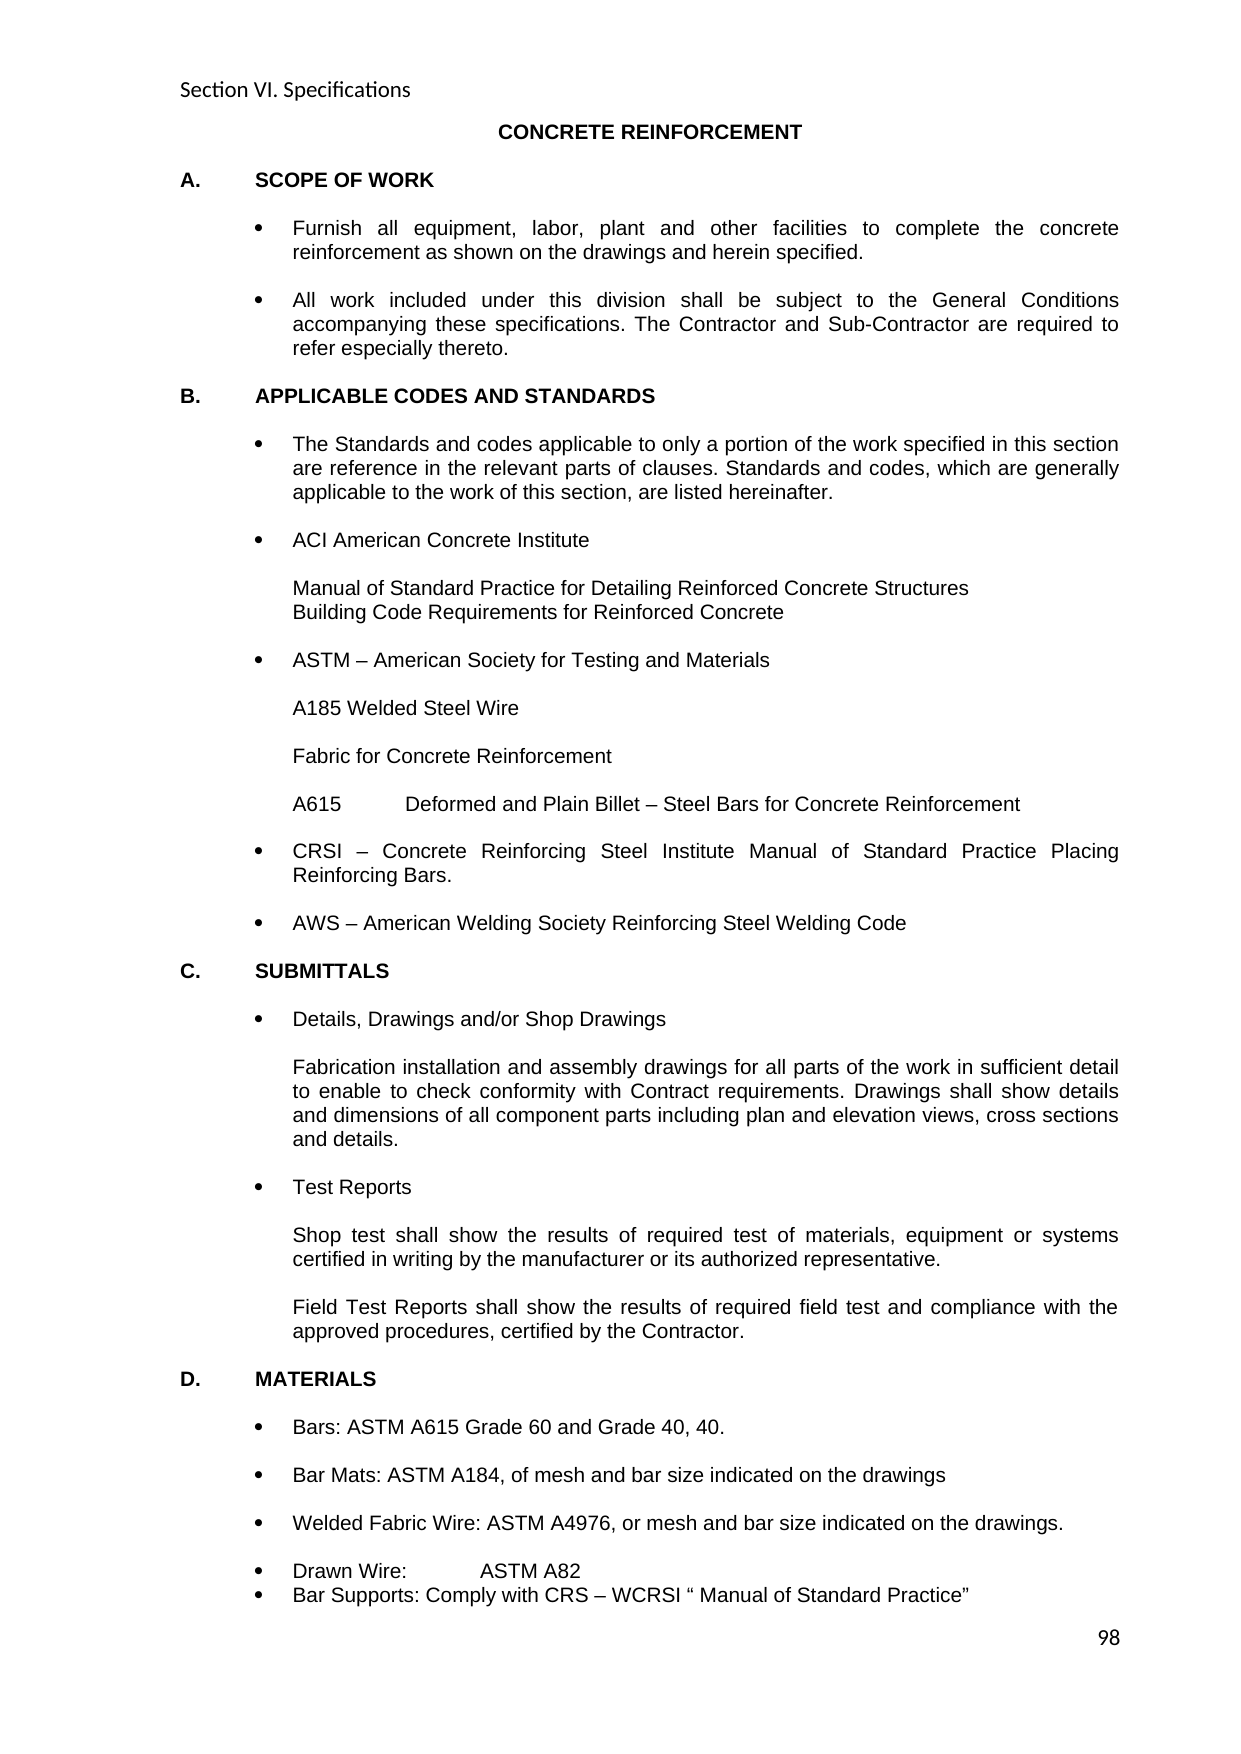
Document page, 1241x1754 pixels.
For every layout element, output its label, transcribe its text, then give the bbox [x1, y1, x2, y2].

text Manual of Standard Practice for Detailing Reinforced Concrete Structures [292, 576, 1120, 599]
text A185 Welded Steel Wire [292, 696, 1120, 719]
text A615 Deformed and Plain Billet – Steel Bars for Concrete Reinforcement [292, 791, 1120, 815]
text B. APPLICABLE CODES AND STANDARDS [180, 384, 1120, 408]
list AWS – American Welding Society Reinforcing Steel Welding Code [255, 911, 1120, 935]
text D. MATERIALS [180, 1367, 1120, 1391]
list Bar Mats: ASTM A184, of mesh and bar size indicated on the drawings [255, 1463, 1120, 1487]
list Welded Fabric Wire: ASTM A4976, or mesh and bar size indicated on the drawings. [255, 1511, 1120, 1535]
list CRSI – Concrete Reinforcing Steel Institute Manual of Standard Practice Placing Reinforcing Bars. [255, 839, 1120, 887]
list Furnish all equipment, labor, plant and other facilities to complete the concrete reinforcement as shown on the drawings and herein specified. [255, 216, 1120, 264]
list Details, Drawings and/or Shop Drawings [255, 1007, 1120, 1031]
list Bars: ASTM A615 Grade 60 and Grade 40, 40. [255, 1415, 1120, 1439]
text Fabric for Concrete Reinforcement [292, 743, 1120, 767]
text C. SUBMITTALS [180, 959, 1120, 983]
text Field Test Reports shall show the results of required field test and compliance with the approved procedures, certified by the Contractor. [292, 1295, 1120, 1343]
list All work included under this division shall be subject to the General Conditions accompanying these specifications. The Contractor and Sub-Contractor are required to refer especially thereto. [255, 288, 1120, 360]
text Building Code Requirements for Reinforced Concrete [292, 599, 1120, 623]
list The Standards and codes applicable to only a portion of the work specified in this section are reference in the relevant parts of clauses. Standards and codes, which are generally applicable to the work of this section, are listed hereinafter. [255, 432, 1120, 504]
text CONCRETE REINFORCEMENT [180, 120, 1120, 144]
list ACI American Concrete Institute [255, 528, 1120, 552]
list Test Reports [255, 1175, 1120, 1199]
list Bar Supports: Comply with CRS – WCRSI “ Manual of Standard Practice” [255, 1583, 1120, 1607]
text A. SCOPE OF WORK [180, 168, 1120, 192]
text Shop test shall show the results of required test of materials, equipment or systems certified in writing by the manufacturer or its authorized representative. [292, 1223, 1120, 1271]
list ASTM – American Society for Testing and Materials [255, 647, 1120, 672]
text Fabrication installation and assembly drawings for all parts of the work in sufficient detail to enable to check conformity with Contract requirements. Drawings shall show details and dimensions of all component parts including plan and elevation views, cross sections and details. [292, 1055, 1120, 1151]
list Drawn Wire: ASTM A82 [255, 1559, 1120, 1583]
